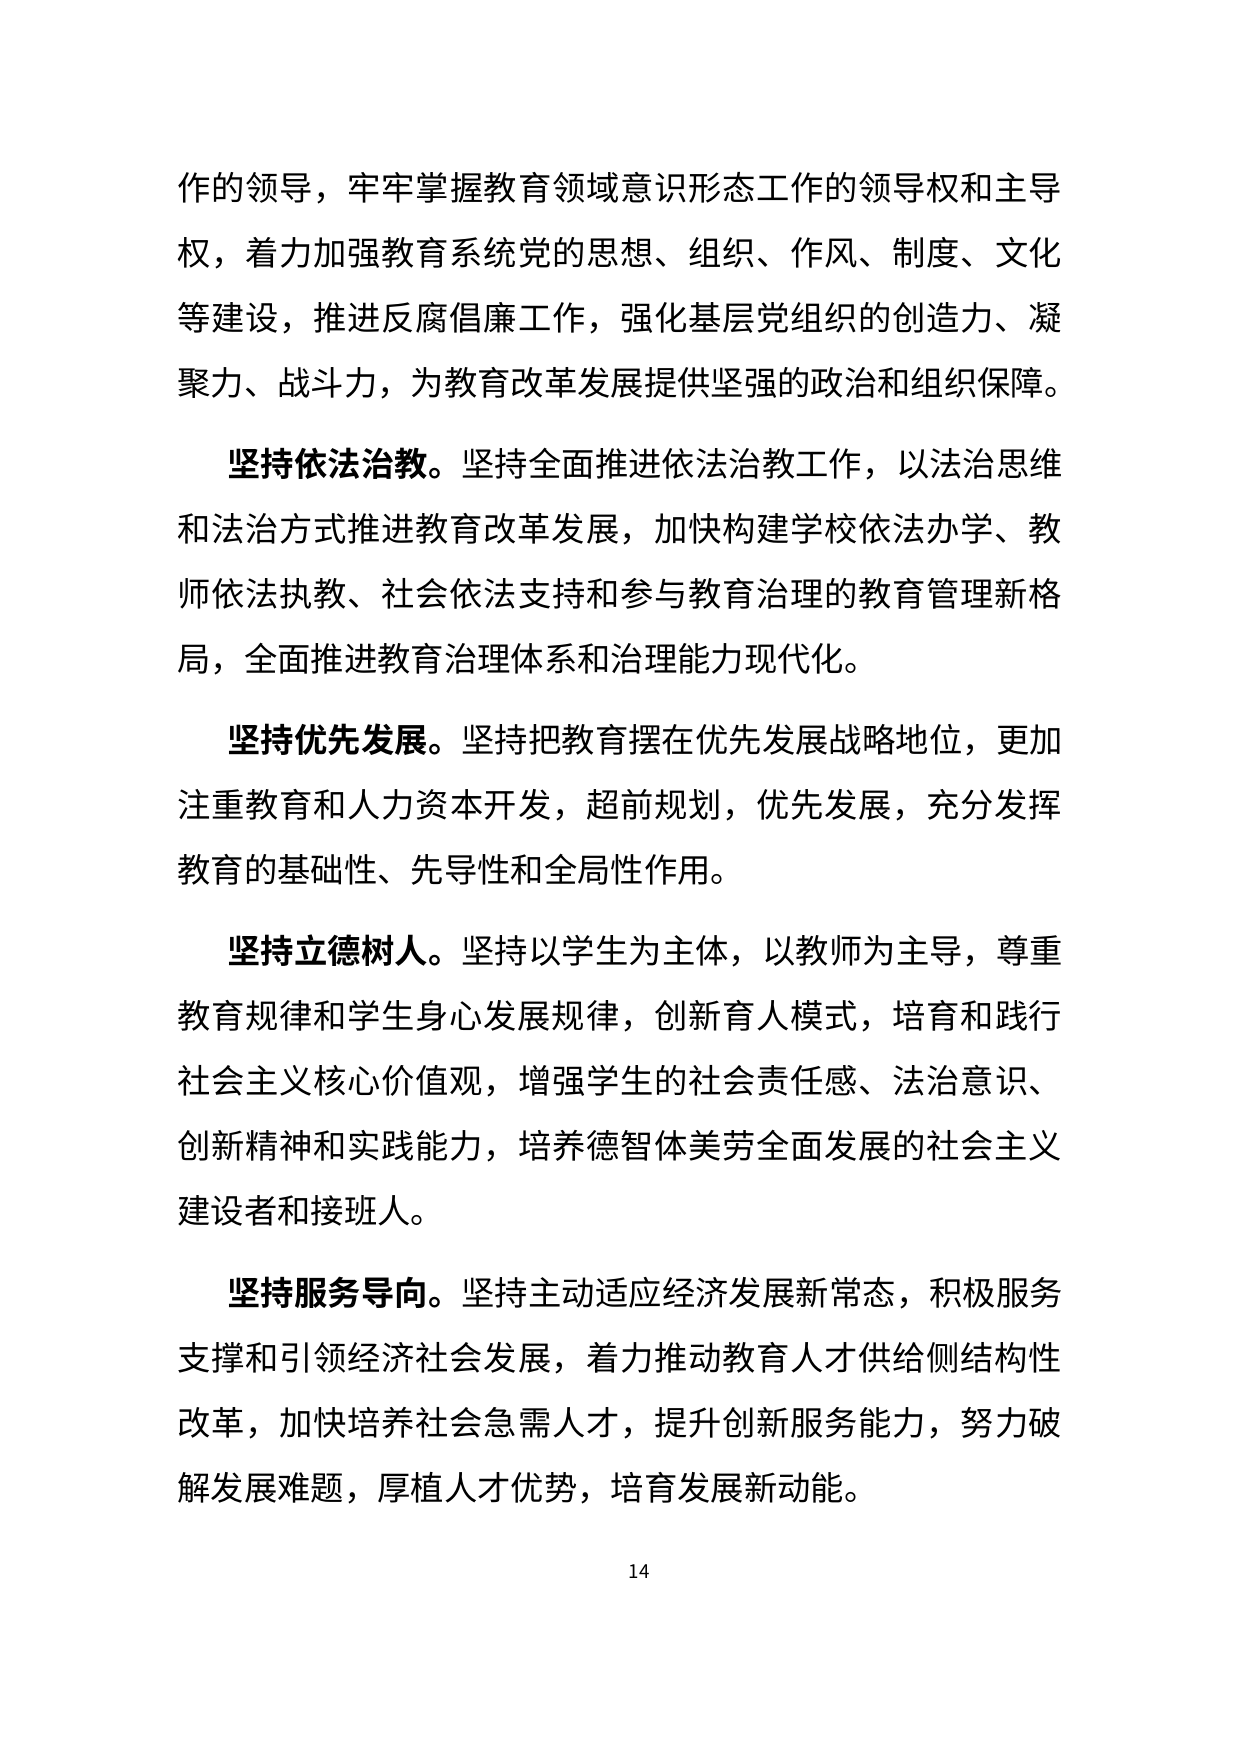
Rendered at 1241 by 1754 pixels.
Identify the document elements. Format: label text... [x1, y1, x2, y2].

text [177, 153, 1063, 413]
text 坚持依法治教。坚持全面推进依法治教工作，以法治思维和法治方式推进教育改革发展，加快构建学校依法办学、教师依法执教、社会依法支持和参与教育治理的教育管理新格局，全面推进教育治理体系和治理能力现代化。 [177, 429, 1063, 689]
text 坚持优先发展。坚持把教育摆在优先发展战略地位，更加注重教育和人力资本开发，超前规划，优先发展，充分发挥教育的基础性、先导性和全局性作用。 [177, 706, 1063, 901]
text 坚持服务导向。坚持主动适应经济发展新常态，积极服务、支撑和引领经济社会发展，着力推动教育人才供给侧结构性改革，加快培养社会急需人才，提升创新服务能力，努力破解发展难题，厚植人才优势，培育发展新动能。 [177, 1258, 1063, 1518]
text 坚持立德树人。坚持以学生为主体，以教师为主导，尊重教育规律和学生身心发展规律，创新育人模式，培育和践行社会主义核心价值观，增强学生的社会责任感、法治意识、创新精神和实践能力，培养德智体美劳全面发展的社会主义建设者和接班人。 [177, 917, 1063, 1242]
